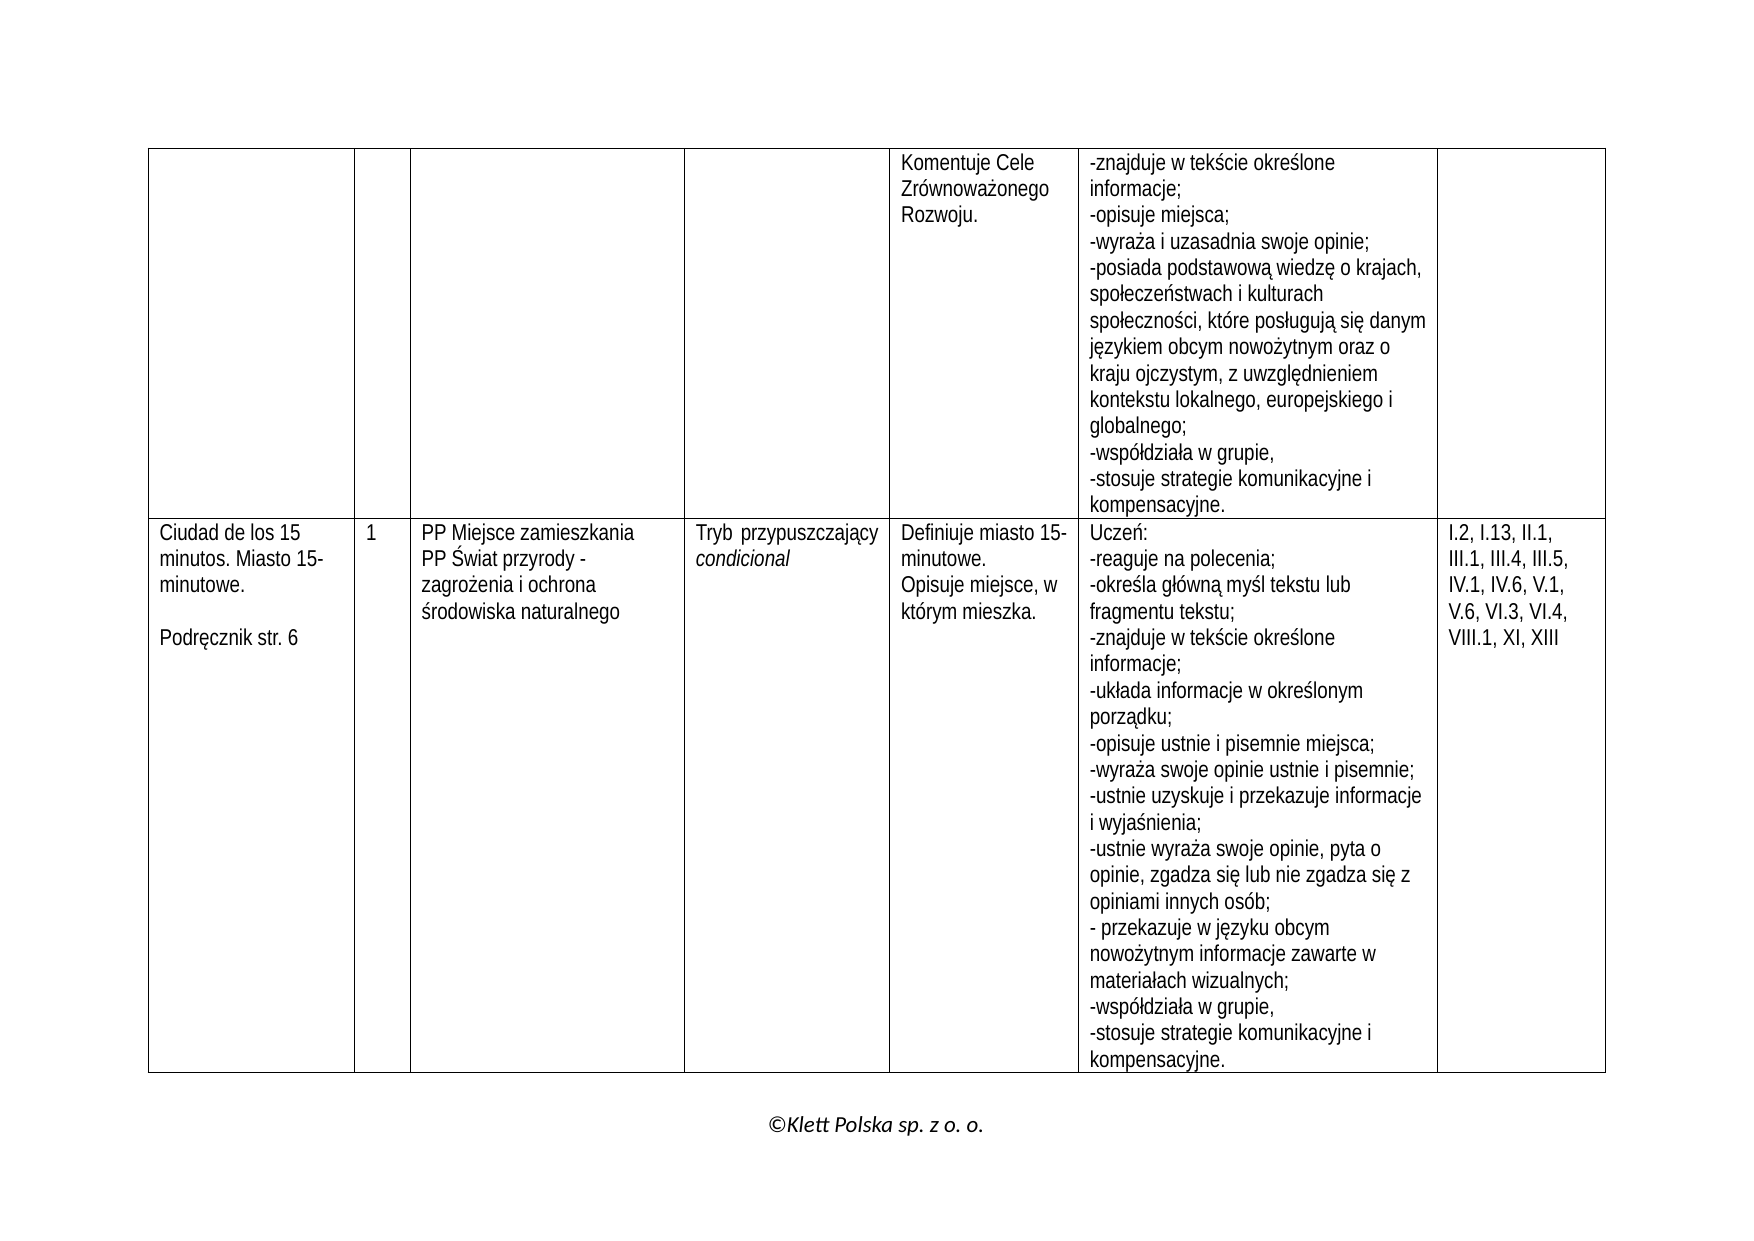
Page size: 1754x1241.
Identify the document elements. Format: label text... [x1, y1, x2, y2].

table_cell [149, 519, 354, 1072]
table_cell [411, 519, 684, 1072]
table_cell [1079, 149, 1437, 518]
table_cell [890, 519, 1078, 1072]
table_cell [890, 149, 1078, 518]
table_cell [411, 149, 684, 518]
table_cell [1079, 519, 1437, 1072]
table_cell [1438, 519, 1605, 1072]
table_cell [149, 149, 354, 518]
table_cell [685, 519, 889, 1072]
table_cell [685, 149, 889, 518]
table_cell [1438, 149, 1605, 518]
table_cell 1 [355, 519, 410, 1072]
table_cell 1 [355, 149, 410, 518]
